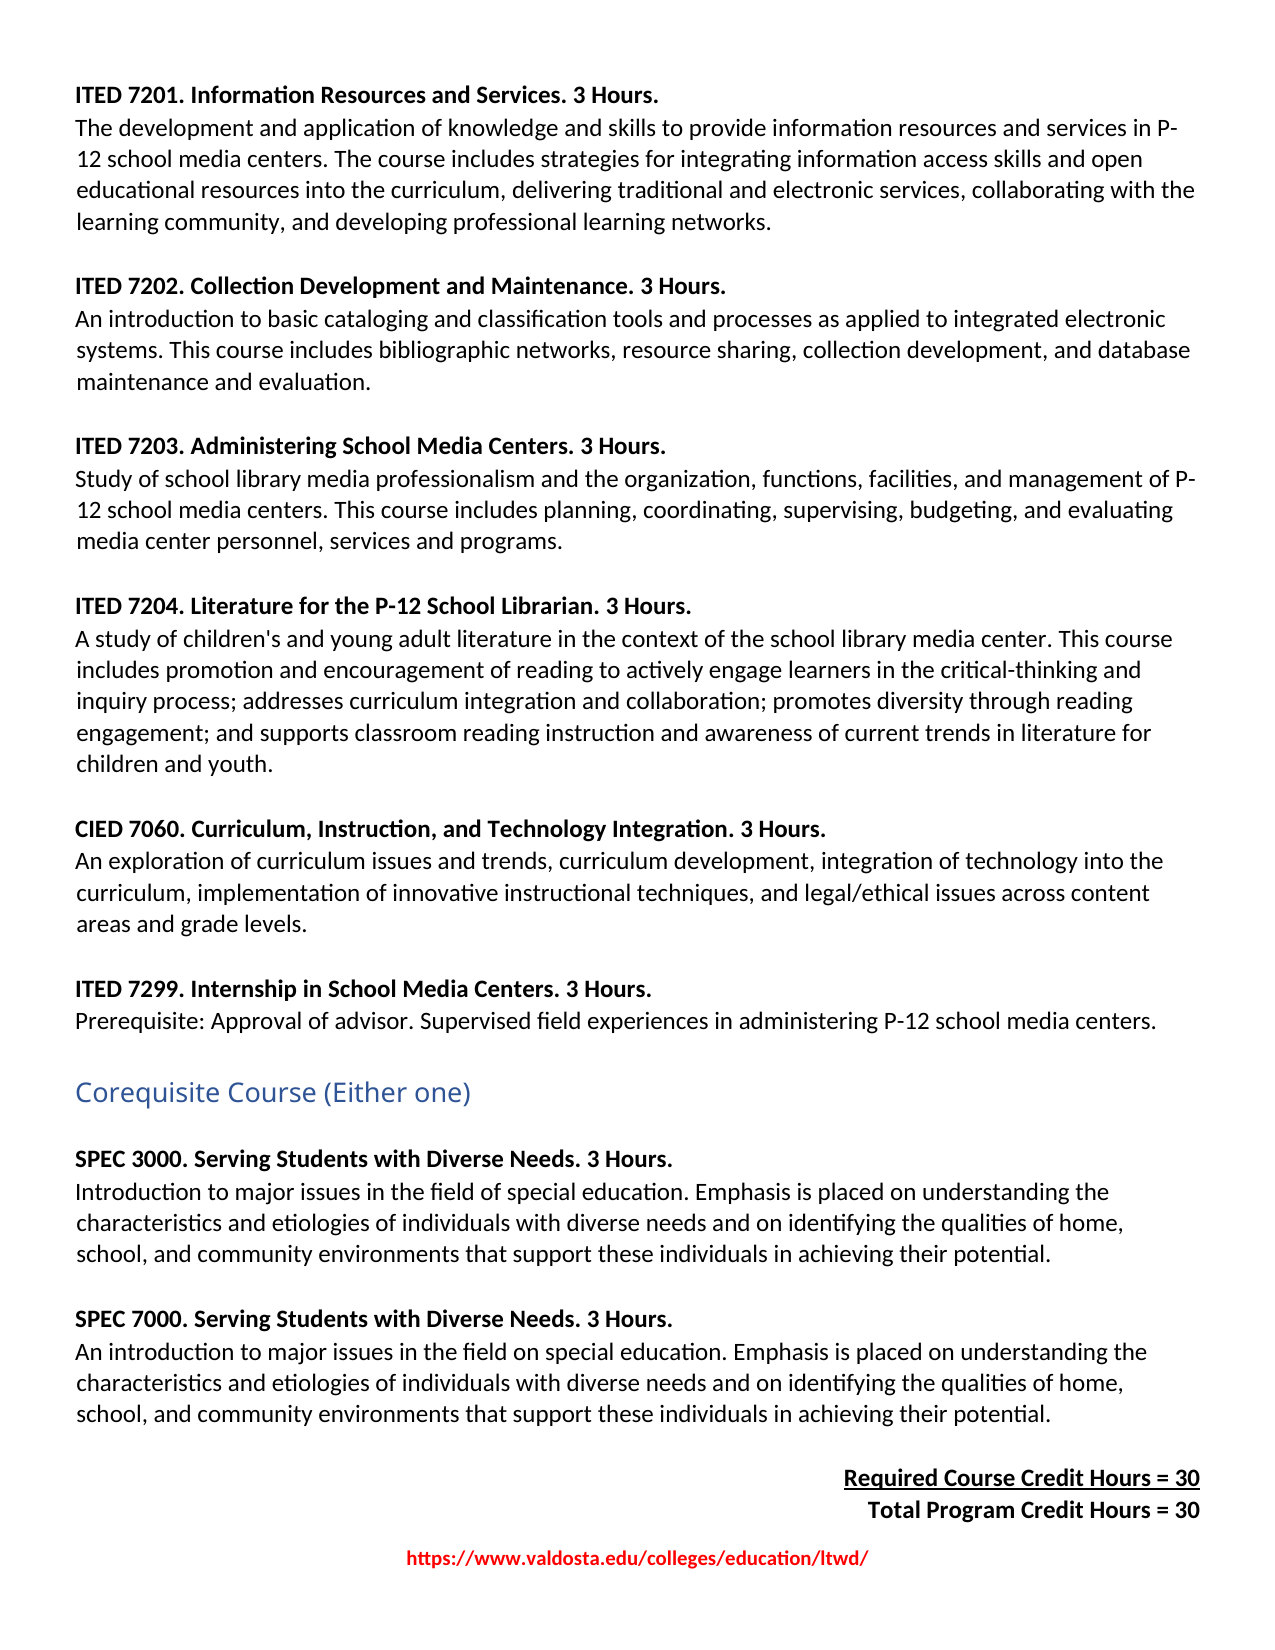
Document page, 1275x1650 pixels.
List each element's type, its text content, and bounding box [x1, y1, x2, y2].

text A study of children's and young adult literature in the context of the school library media center. This course includes promotion and encouragement of reading to actively engage learners in the critical-thinking and inquiry process; addresses curriculum integration and collaboration; promotes diversity through reading engagement; and supports classroom reading instruction and awareness of current trends in literature for children and youth. [75, 623, 1200, 779]
text ITED 7299. Internship in School Media Centers. 3 Hours. [75, 973, 1200, 1003]
text ITED 7204. Literature for the P-12 School Librarian. 3 Hours. [75, 590, 1200, 621]
text An introduction to basic cataloging and classification tools and processes as applied to integrated electronic systems. This course includes bibliographic networks, resource sharing, collection development, and database maintenance and evaluation. [75, 303, 1200, 396]
text Prerequisite: Approval of advisor. Supervised field experiences in administering P-12 school media centers. [75, 1005, 1200, 1036]
text ITED 7202. Collection Development and Maintenance. 3 Hours. [75, 271, 1200, 301]
text ITED 7203. Administering School Media Centers. 3 Hours. [75, 430, 1200, 461]
text SPEC 3000. Serving Students with Diverse Needs. 3 Hours. [75, 1143, 1200, 1174]
text Total Program Credit Hours = 30 [73, 1494, 1200, 1524]
text SPEC 7000. Serving Students with Diverse Needs. 3 Hours. [75, 1303, 1200, 1334]
text An introduction to major issues in the field on special education. Emphasis is placed on understanding the characteristics and etiologies of individuals with diverse needs and on identifying the qualities of home, school, and community environments that support these individuals in achieving their potential. [75, 1336, 1200, 1429]
text ITED 7201. Information Resources and Services. 3 Hours. [75, 79, 1200, 110]
text Introduction to major issues in the field of special education. Emphasis is placed on understanding the characteristics and etiologies of individuals with diverse needs and on identifying the qualities of home, school, and community environments that support these individuals in achieving their potential. [75, 1176, 1200, 1269]
text Required Course Credit Hours = 30 [73, 1462, 1200, 1492]
text CIED 7060. Curriculum, Instruction, and Technology Integration. 3 Hours. [75, 813, 1200, 843]
subtitle Corequisite Course (Either one) [75, 1073, 1200, 1110]
text Study of school library media professionalism and the organization, functions, facilities, and management of P-12 school media centers. This course includes planning, coordinating, supervising, budgeting, and evaluating media center personnel, services and programs. [75, 463, 1200, 556]
text The development and application of knowledge and skills to provide information resources and services in P-12 school media centers. The course includes strategies for integrating information access skills and open educational resources into the curriculum, delivering traditional and electronic services, collaborating with the learning community, and developing professional learning networks. [75, 112, 1200, 236]
text An exploration of curriculum issues and trends, curriculum development, integration of technology into the curriculum, implementation of innovative instructional techniques, and legal/ethical issues across content areas and grade levels. [75, 845, 1200, 938]
